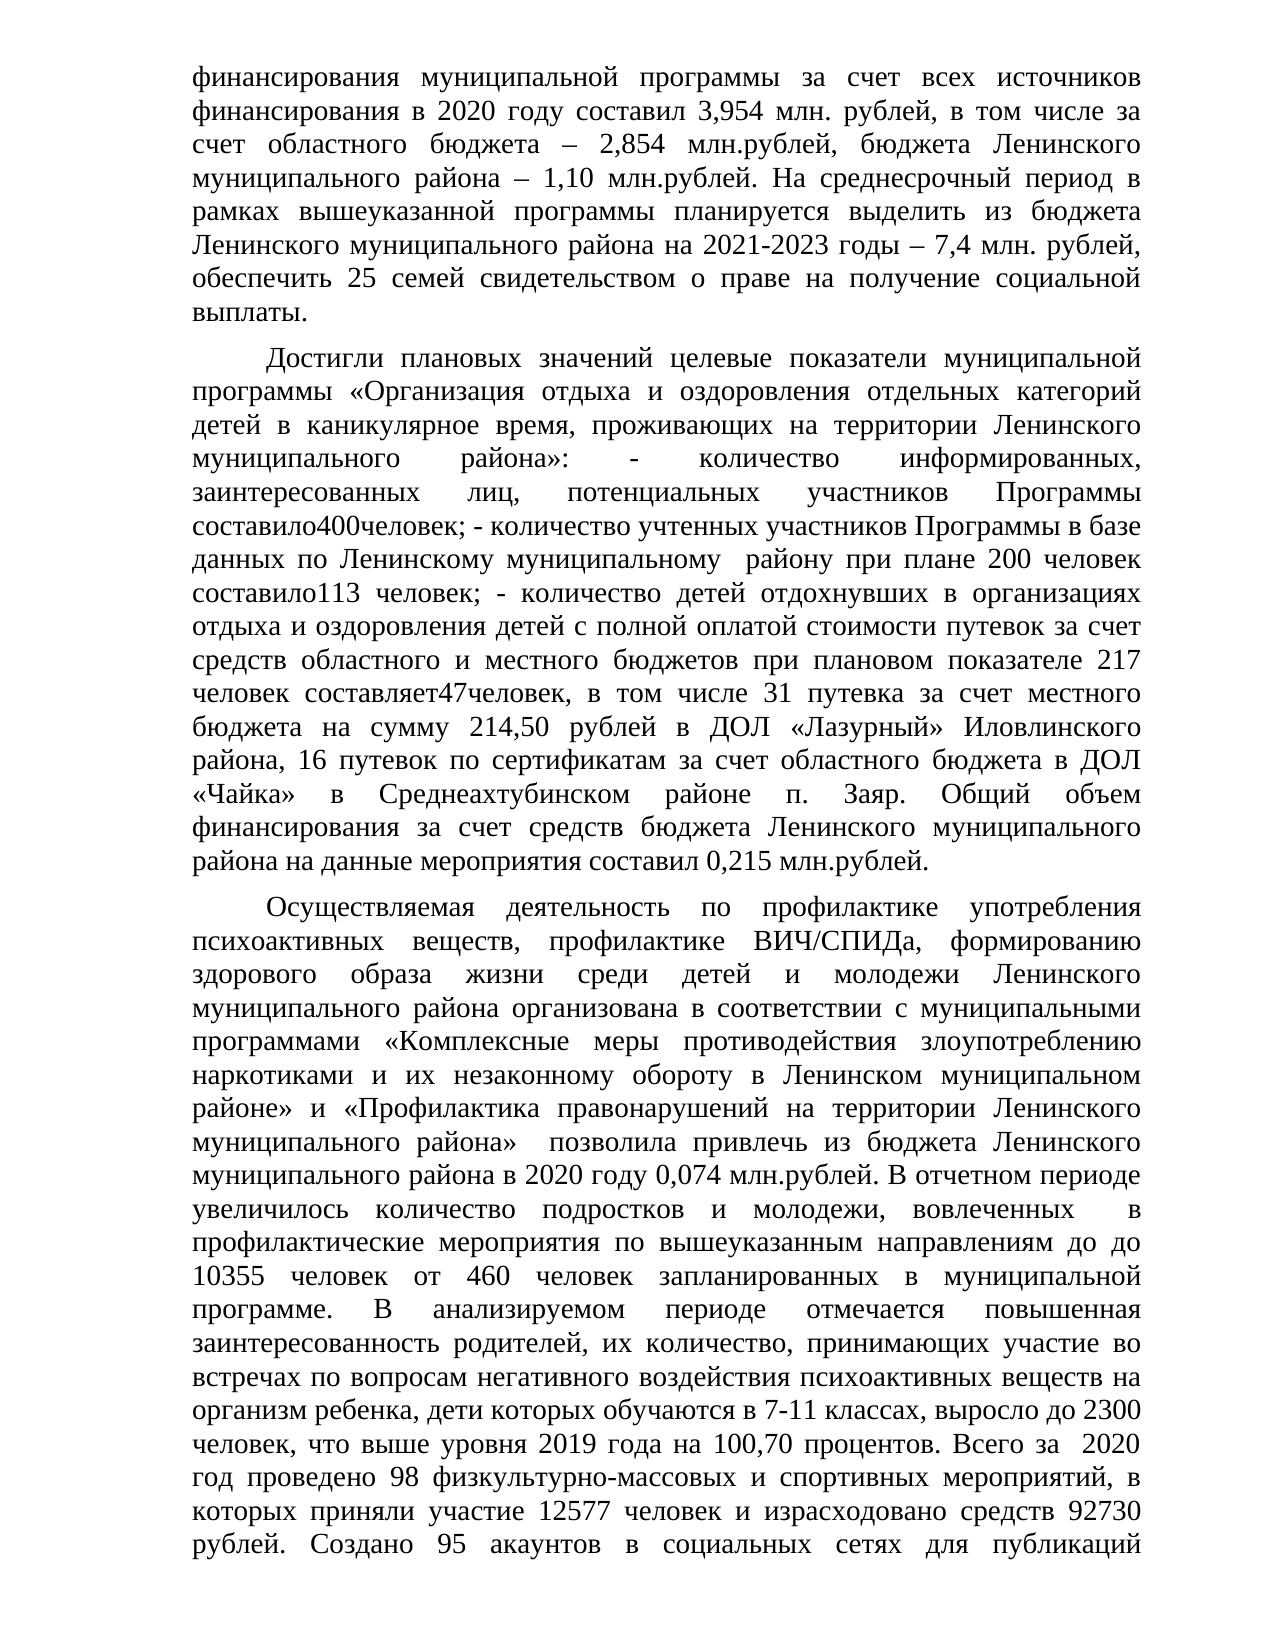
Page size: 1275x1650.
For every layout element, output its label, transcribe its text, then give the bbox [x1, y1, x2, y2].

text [192, 889, 1142, 1560]
text Достигли плановых значений целевые показатели муниципальной программы «Организация отдыха и оздоровления отдельных категорий детей в каникулярное время, проживающих на территории Ленинского муниципального района»: - количество информированных, заинтересованных лиц, потенциальных участников Программы составило400человек; - количество учтенных участников Программы в базе данных по Ленинскому муниципальному району при плане 200 человек составило113 человек; - количество детей отдохнувших в организациях отдыха и оздоровления детей с полной оплатой стоимости путевок за счет средств областного и местного бюджетов при плановом показателе 217 человек составляет47человек, в том числе 31 путевка за счет местного бюджета на сумму 214,50 рублей в ДОЛ «Лазурный» Иловлинского района, 16 путевок по сертификатам за счет областного бюджета в ДОЛ «Чайка» в Среднеахтубинском районе п. Заяр. Общий объем финансирования за счет средств бюджета Ленинского муниципального района на данные мероприятия составил 0,215 млн.рублей. [192, 340, 1142, 877]
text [192, 59, 1142, 327]
